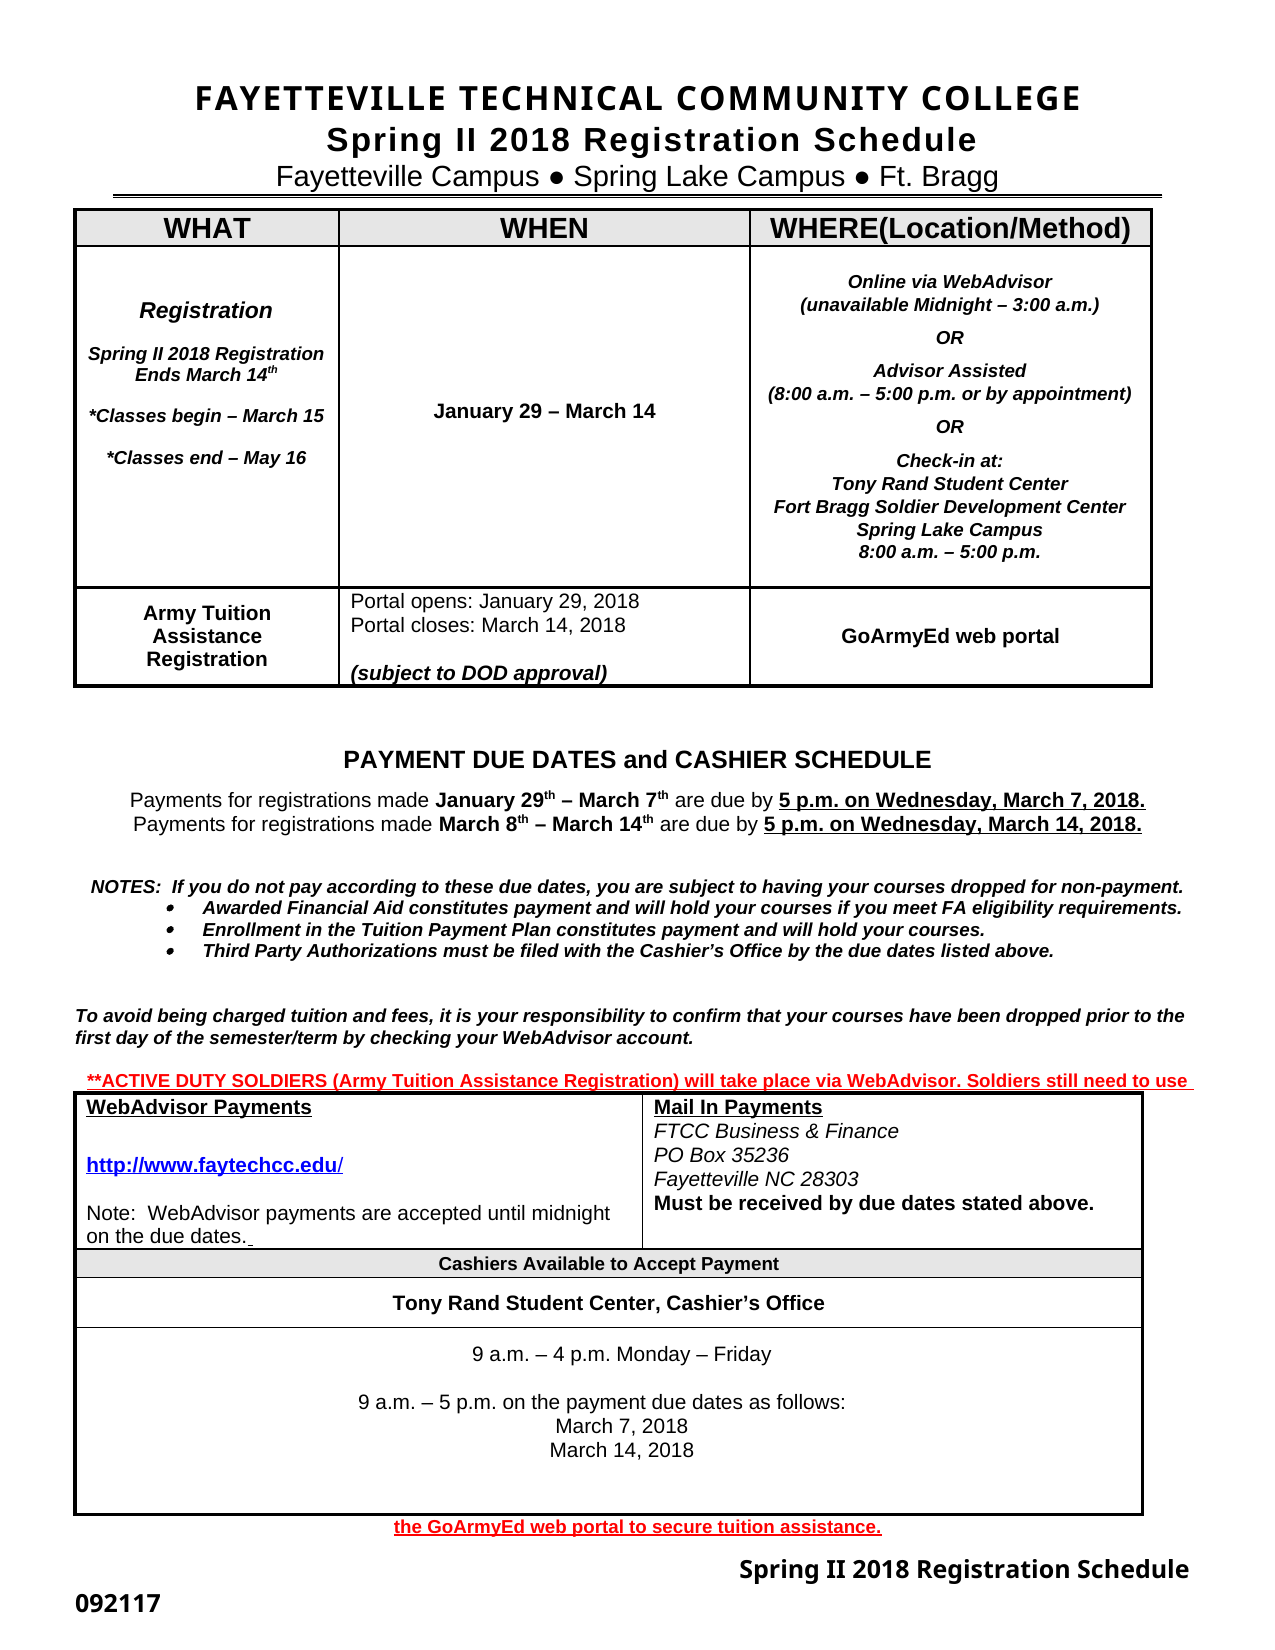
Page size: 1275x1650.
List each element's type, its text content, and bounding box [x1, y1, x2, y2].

table_header WHERE(Location/Method) [751, 211, 1150, 245]
table_header WebAdvisor Payments http://www.faytechcc.edu/ Note: WebAdvisor payments are accepted until midnight on the due dates. [77, 1095, 642, 1248]
table_cell Tony Rand Student Center, Cashier’s Office [77, 1278, 1141, 1327]
table_header WHEN [340, 211, 749, 245]
table_header Mail In Payments FTCC Business & Finance PO Box 35236 Fayetteville NC 28303 Must be received by due dates stated above. [643, 1095, 1141, 1248]
text **ACTIVE DUTY SOLDIERS (Army Tuition Assistance Registration) will take place via WebAdvisor. Soldiers still need to use [75, 1070, 1200, 1091]
table_cell Portal opens: January 29, 2018 Portal closes: March 14, 2018 (subject to DOD approval) [340, 589, 749, 684]
text Fayetteville Campus ● Spring Lake Campus ● Ft. Bragg [112, 159, 1162, 198]
text Payments for registrations made March 8th – March 14th are due by 5 p.m. on Wednesday, March 14, 2018. [75, 812, 1200, 836]
table_cell 9 a.m. – 4 p.m. Monday – Friday 9 a.m. – 5 p.m. on the payment due dates as follows: March 7, 2018 March 14, 2018 [101, 1328, 1141, 1513]
list Third Party Authorizations must be filed with the Cashier’s Office by the due dates listed above. [165, 940, 1200, 962]
table_cell Registration Spring II 2018 Registration Ends March 14th *Classes begin – March 15 *Classes end – May 16 [77, 247, 338, 586]
table_cell Cashiers Available to Accept Payment [77, 1250, 1141, 1277]
table_cell January 29 – March 14 [340, 247, 749, 586]
text To avoid being charged tuition and fees, it is your responsibility to confirm that your courses have been dropped prior to the first day of the semester/term by checking your WebAdvisor account. [75, 1005, 1200, 1048]
text PAYMENT DUE DATES and CASHIER SCHEDULE [75, 745, 1200, 774]
text COMMUNITY COLLEGE [75, 75, 1200, 120]
text NOTES: If you do not pay according to these due dates, you are subject to having your courses dropped for non-payment. [75, 875, 1200, 897]
text Payments for registrations made January 29th – March 7th are due by 5 p.m. on Wednesday, March 7, 2018. [75, 788, 1200, 812]
list Awarded Financial Aid constitutes payment and will hold your courses if you meet FA eligibility requirements. [165, 897, 1200, 919]
text Spring II 2018 Registration Schedule [103, 120, 1200, 159]
table_header WHAT [77, 211, 338, 245]
text the GoArmyEd web portal to secure tuition assistance. [75, 1516, 1200, 1537]
table_cell Army Tuition Assistance Registration [77, 589, 338, 684]
table_cell [77, 1328, 101, 1513]
table_cell Online via WebAdvisor (unavailable Midnight – 3:00 a.m.) OR Advisor Assisted (8:00 a.m. – 5:00 p.m. or by appointment) OR Check-in at: Tony Rand Student Center Fort Bragg Soldier Development Center Spring Lake Campus 8:00 a.m. – 5:00 p.m. [751, 247, 1150, 586]
list Enrollment in the Tuition Payment Plan constitutes payment and will hold your courses. [165, 919, 1200, 940]
table_cell GoArmyEd web portal [751, 589, 1150, 684]
